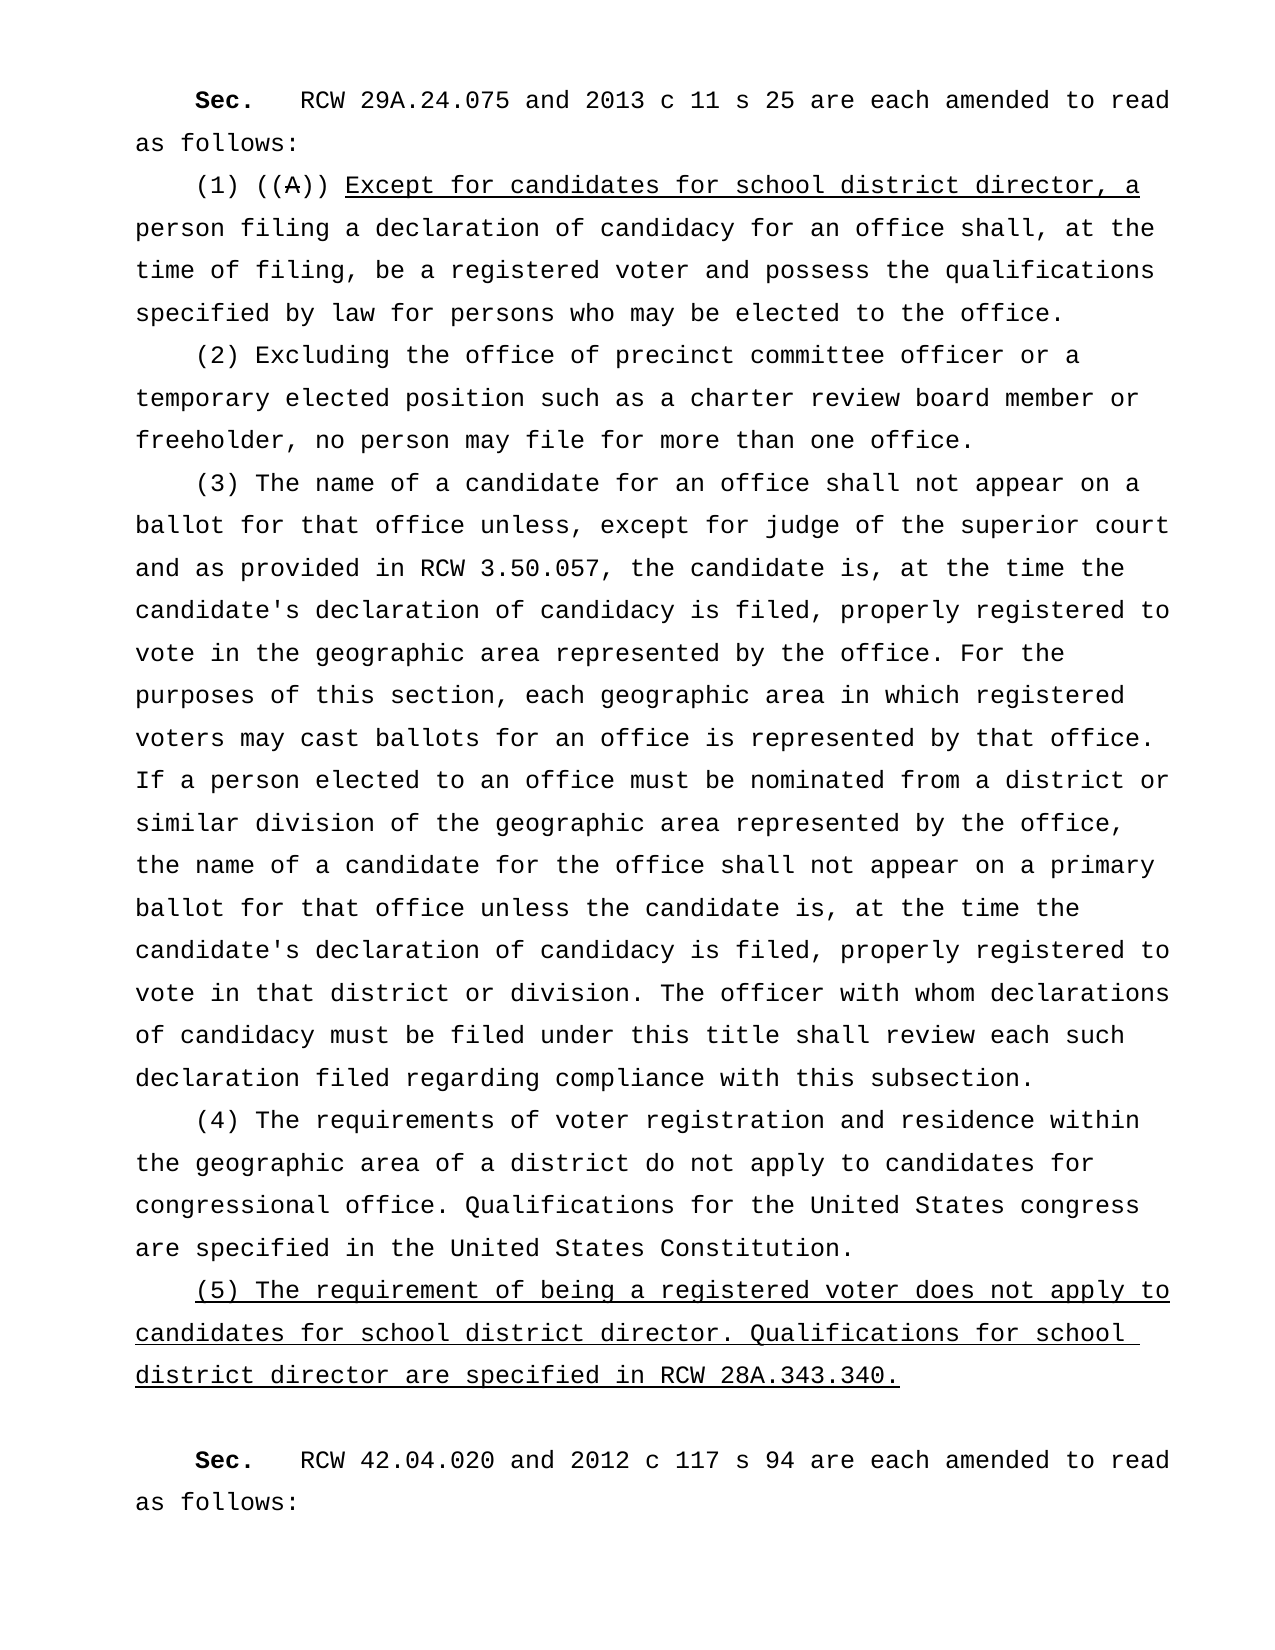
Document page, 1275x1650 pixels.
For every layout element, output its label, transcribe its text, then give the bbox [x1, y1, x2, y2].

text (5) The requirement of being a registered voter does not apply to candidates for school district director. Qualifications for school district director are specified in RCW 28A.343.340. [135, 1265, 1170, 1392]
text (3) The name of a candidate for an office shall not appear on a ballot for that office unless, except for judge of the superior court and as provided in RCW 3.50.057, the candidate is, at the time the candidate's declaration of candidacy is filed, properly registered to vote in the geographic area represented by the office. For the purposes of this section, each geographic area in which registered voters may cast ballots for an office is represented by that office. If a person elected to an office must be nominated from a district or similar division of the geographic area represented by the office, the name of a candidate for the office shall not appear on a primary ballot for that office unless the candidate is, at the time the candidate's declaration of candidacy is filed, properly registered to vote in that district or division. The officer with whom declarations of candidacy must be filed under this title shall review each such declaration filed regarding compliance with this subsection. [135, 457, 1170, 1095]
text Sec. RCW 29A.24.075 and 2013 c 11 s 25 are each amended to read as follows: [135, 75, 1170, 160]
text Sec. RCW 42.04.020 and 2012 c 117 s 94 are each amended to read as follows: [135, 1434, 1170, 1519]
text (2) Excluding the office of precinct committee officer or a temporary elected position such as a charter review board member or freeholder, no person may file for more than one office. [135, 330, 1170, 457]
text (1) ((A)) Except for candidates for school district director, a person filing a declaration of candidacy for an office shall, at the time of filing, be a registered voter and possess the qualifications specified by law for persons who may be elected to the office. [135, 160, 1170, 330]
text (4) The requirements of voter registration and residence within the geographic area of a district do not apply to candidates for congressional office. Qualifications for the United States congress are specified in the United States Constitution. [135, 1095, 1170, 1265]
